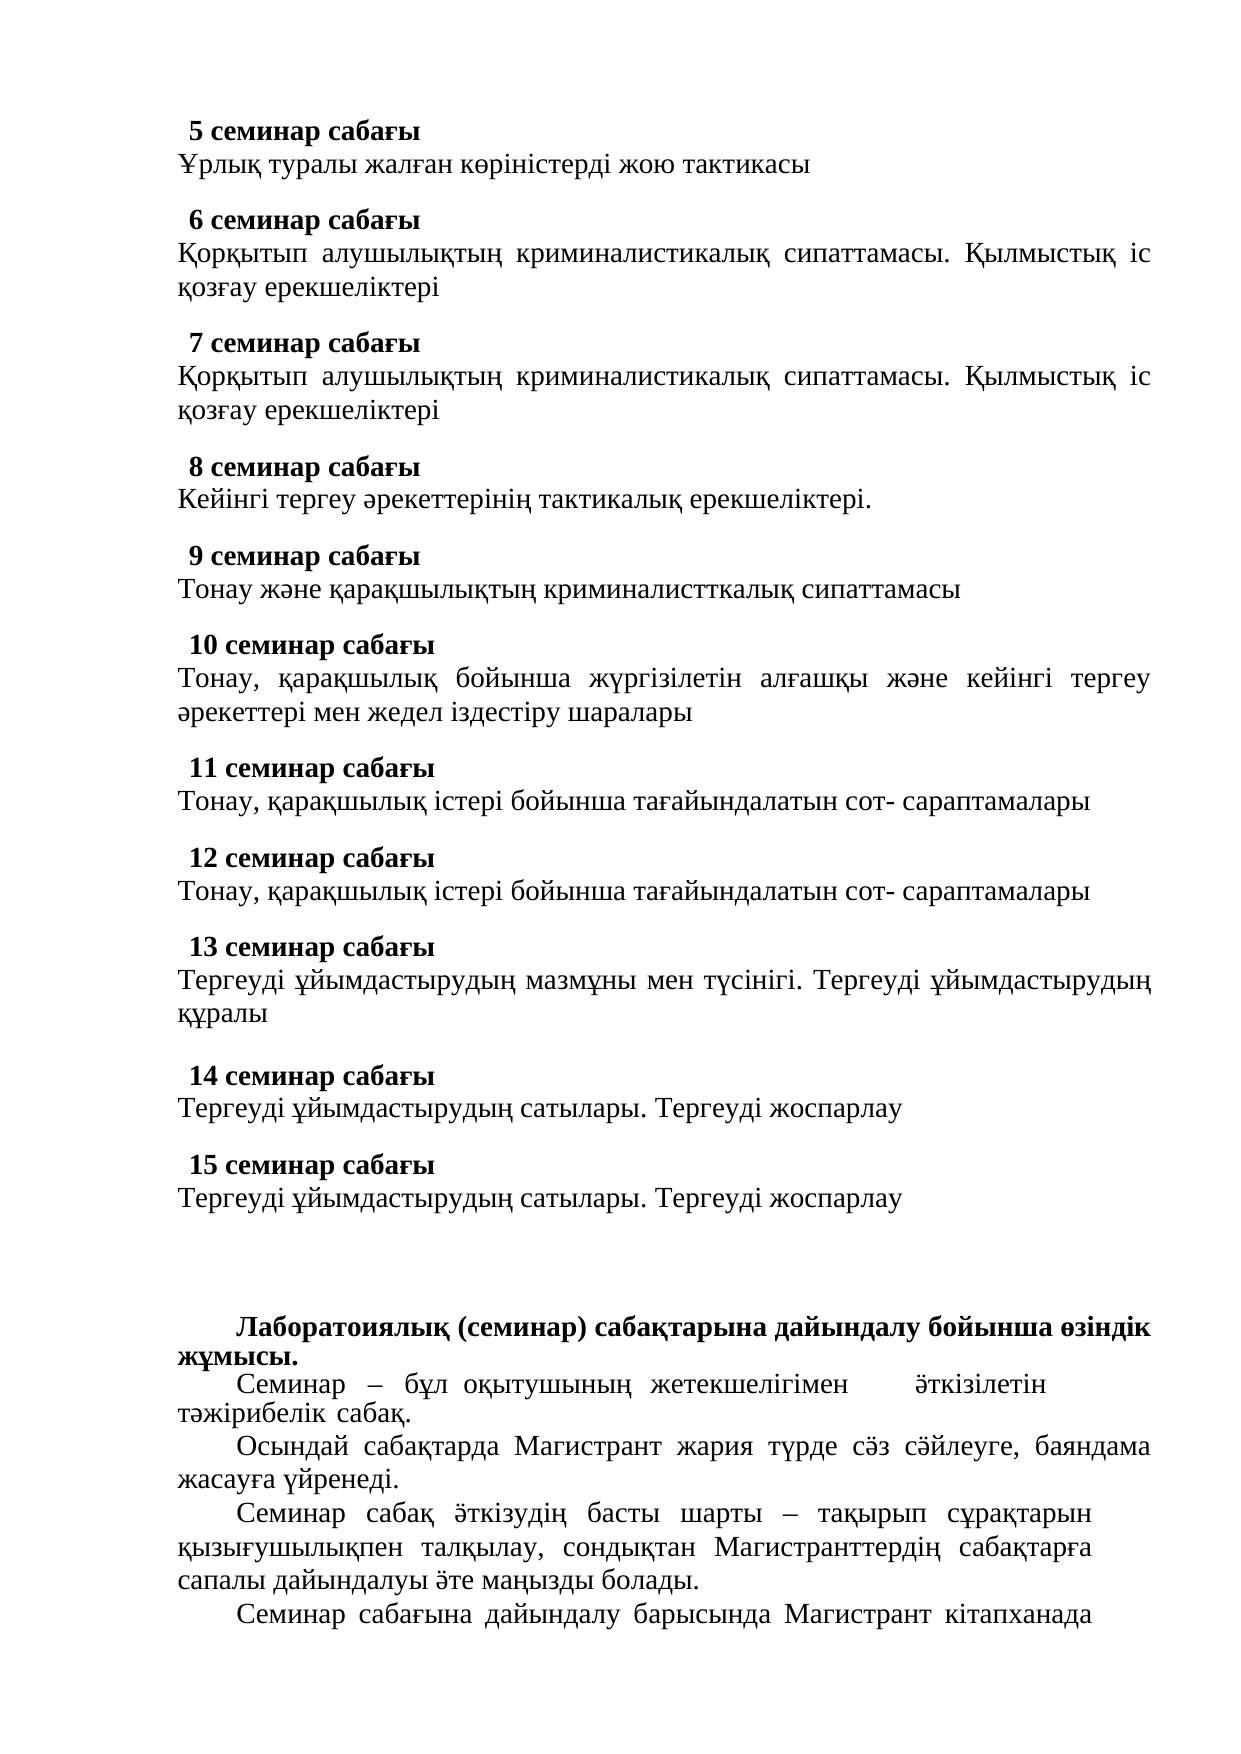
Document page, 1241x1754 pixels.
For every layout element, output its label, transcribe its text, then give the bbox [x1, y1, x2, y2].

text 11 семинар сабағы [188, 755, 1152, 783]
text 5 семинар сабағы [188, 118, 1152, 146]
text Осындай сабақтарда Магистрант жария түрде сӛз сӛйлеуге, баяндама жасауға үйренеді. [177, 1428, 1152, 1495]
text 14 семинар сабағы [188, 1063, 1152, 1091]
text 13 семинар сабағы [188, 934, 1152, 962]
text 10 семинар сабағы [188, 632, 1152, 660]
text Тергеуді ұйымдастырудың сатылары. Тергеуді жоспарлау [177, 1180, 1152, 1213]
text 8 семинар сабағы [188, 453, 1152, 482]
text 9 семинар сабағы [188, 543, 1152, 571]
text 15 семинар сабағы [188, 1152, 1152, 1180]
text 7 семинар сабағы [188, 330, 1152, 358]
text Тергеуді ұйымдастырудың сатылары. Тергеуді жоспарлау [177, 1091, 1152, 1124]
text Семинар – бұл оқытушының жетекшелігімен ӛткізілетін тәжірибелік сабақ. [177, 1371, 1152, 1428]
text Ұрлық туралы жалған көріністерді жою тактикасы [177, 146, 1152, 179]
text Лаборатоиялық (семинар) сабақтарына дайындалу бойынша өзіндік жұмысы. [177, 1314, 1152, 1371]
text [177, 1596, 1093, 1629]
text Семинар сабақ ӛткізудің басты шарты – тақырып сұрақтарын қызығушылықпен талқылау, сондықтан Магистранттердің сабақтарға сапалы дайындалуы ӛте маңызды болады. [177, 1495, 1093, 1596]
text Кейінгі тергеу әрекеттерінің тактикалық ерекшеліктері. [177, 482, 1152, 515]
text Тонау, қарақшылық істері бойынша тағайындалатын сот- сараптамалары [177, 783, 1152, 817]
text Тонау және қарақшылықтың криминалистткалық сипаттамасы [177, 571, 1152, 604]
text 12 семинар сабағы [188, 845, 1152, 873]
text 6 семинар сабағы [188, 207, 1152, 235]
text Қорқытып алушылықтың криминалистикалық сипаттамасы. Қылмыстық іс қозғау ерекшеліктері [177, 235, 1152, 302]
text Тонау, қарақшылық істері бойынша тағайындалатын сот- сараптамалары [177, 873, 1152, 906]
text Тергеуді ұйымдастырудың мазмұны мен түсінігі. Тергеуді ұйымдастырудың құралы [177, 962, 1152, 1029]
text Қорқытып алушылықтың криминалистикалық сипаттамасы. Қылмыстық іс қозғау ерекшеліктері [177, 358, 1152, 425]
text Тонау, қарақшылық бойынша жүргізілетін алғашқы және кейінгі тергеу әрекеттері мен жедел іздестіру шаралары [177, 660, 1152, 727]
